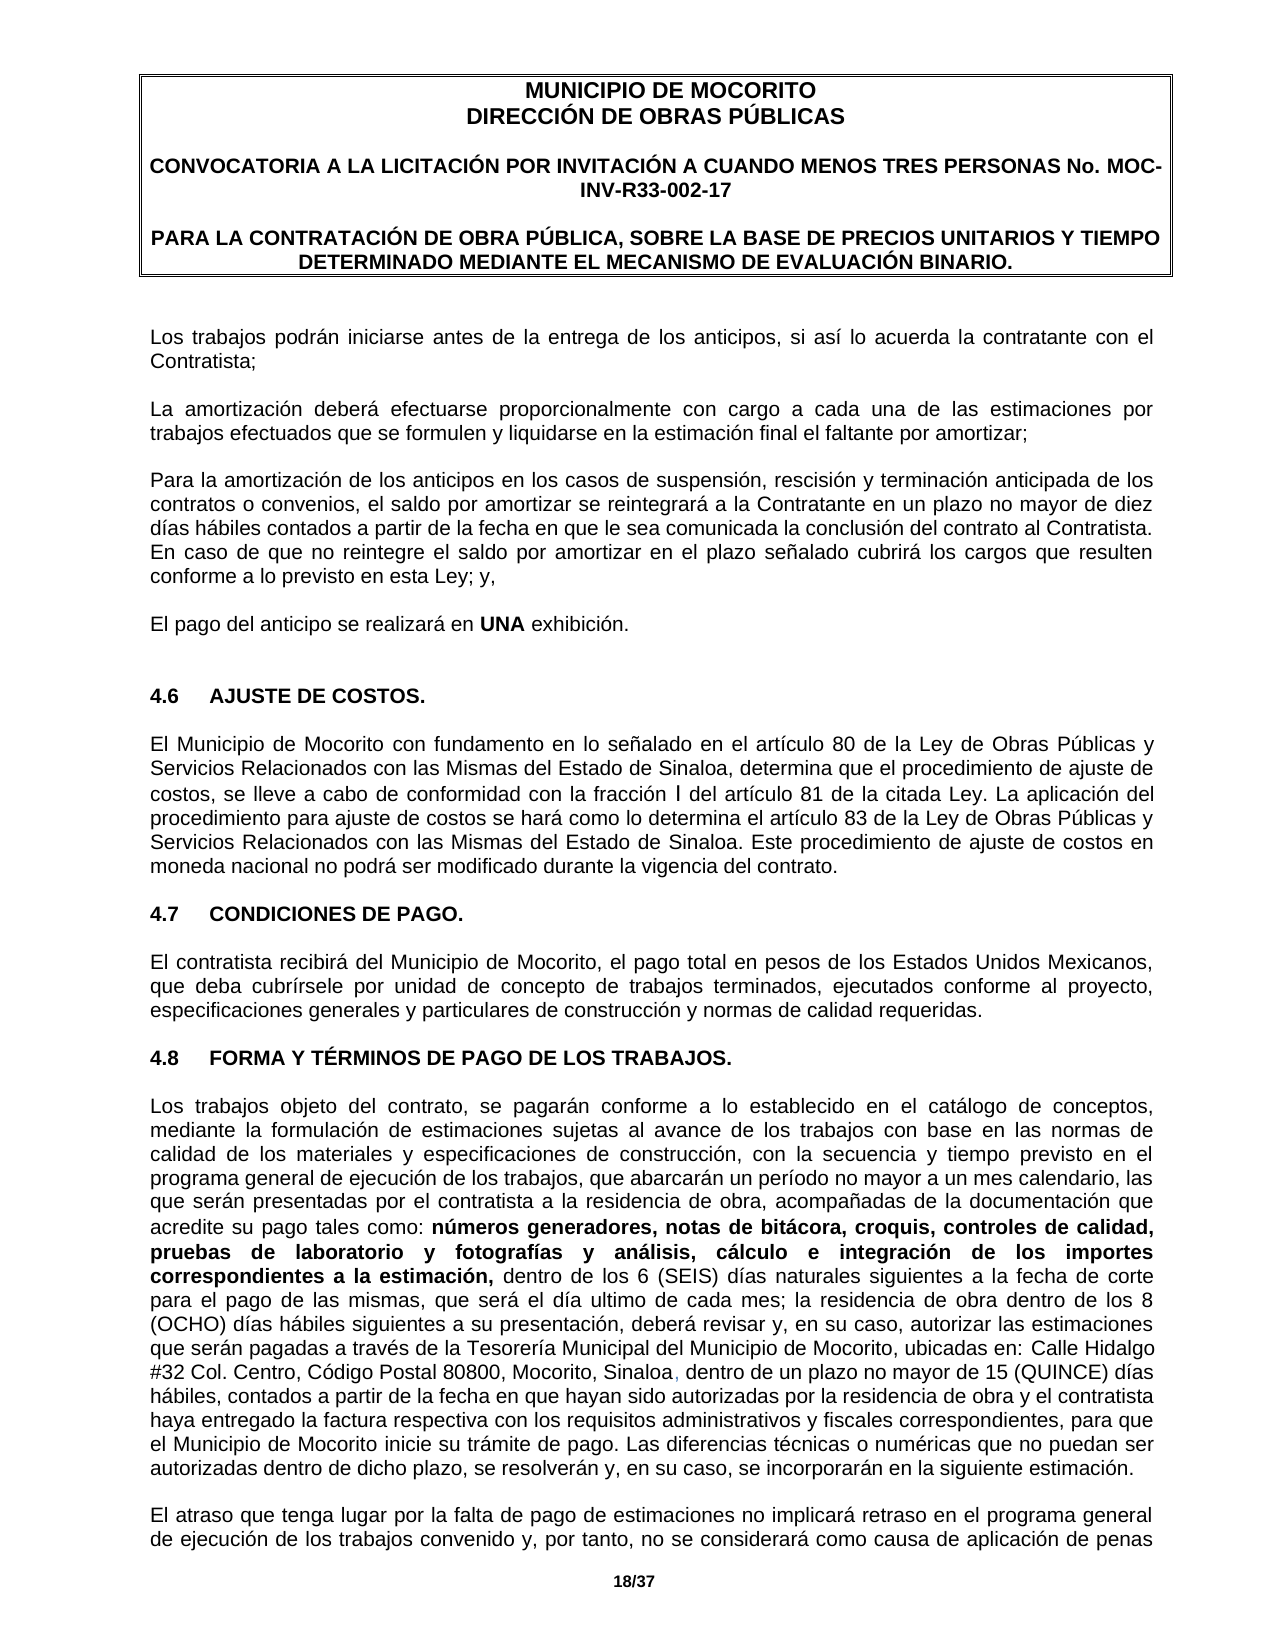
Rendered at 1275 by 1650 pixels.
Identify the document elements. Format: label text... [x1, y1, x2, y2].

text La amortización deberá efectuarse proporcionalmente con cargo a cada una de las estimaciones por trabajos efectuados que se formulen y liquidarse en la estimación final el faltante por amortizar; [150, 396, 1155, 444]
text Para la amortización de los anticipos en los casos de suspensión, rescisión y terminación anticipada de los contratos o convenios, el saldo por amortizar se reintegrará a la Contratante en un plazo no mayor de diez días hábiles contados a partir de la fecha en que le sea comunicada la conclusión del contrato al Contratista. En caso de que no reintegre el saldo por amortizar en el plazo señalado cubrirá los cargos que resulten conforme a lo previsto en esta Ley; y, [150, 468, 1155, 588]
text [150, 1503, 1155, 1551]
text 4.8 FORMA Y TÉRMINOS DE PAGO DE LOS TRABAJOS. [150, 1046, 1155, 1069]
text 4.6 AJUSTE DE COSTOS. [150, 684, 1155, 708]
text El contratista recibirá del Municipio de Mocorito, el pago total en pesos de los Estados Unidos Mexicanos, que deba cubrírsele por unidad de concepto de trabajos terminados, ejecutados conforme al proyecto, especificaciones generales y particulares de construcción y normas de calidad requeridas. [150, 950, 1155, 1022]
text Los trabajos podrán iniciarse antes de la entrega de los anticipos, si así lo acuerda la contratante con el Contratista; [150, 324, 1155, 372]
text El Municipio de Mocorito con fundamento en lo señalado en el artículo 80 de la Ley de Obras Públicas y Servicios Relacionados con las Mismas del Estado de Sinaloa, determina que el procedimiento de ajuste de costos, se lleve a cabo de conformidad con la fracción I del artículo 81 de la citada Ley. La aplicación del procedimiento para ajuste de costos se hará como lo determina el artículo 83 de la Ley de Obras Públicas y Servicios Relacionados con las Mismas del Estado de Sinaloa. Este procedimiento de ajuste de costos en moneda nacional no podrá ser modificado durante la vigencia del contrato. [150, 732, 1155, 878]
text 4.7 CONDICIONES DE PAGO. [150, 902, 1155, 926]
text El pago del anticipo se realizará en UNA exhibición. [150, 612, 1155, 636]
text Los trabajos objeto del contrato, se pagarán conforme a lo establecido en el catálogo de conceptos, mediante la formulación de estimaciones sujetas al avance de los trabajos con base en las normas de calidad de los materiales y especificaciones de construcción, con la secuencia y tiempo previsto en el programa general de ejecución de los trabajos, que abarcarán un período no mayor a un mes calendario, las que serán presentadas por el contratista a la residencia de obra, acompañadas de la documentación que acredite su pago tales como: números generadores, notas de bitácora, croquis, controles de calidad, pruebas de laboratorio y fotografías y análisis, cálculo e integración de los importes correspondientes a la estimación, dentro de los 6 (SEIS) días naturales siguientes a la fecha de corte para el pago de las mismas, que será el día ultimo de cada mes; la residencia de obra dentro de los 8 (OCHO) días hábiles siguientes a su presentación, deberá revisar y, en su caso, autorizar las estimaciones que serán pagadas a través de la Tesorería Municipal del Municipio de Mocorito, ubicadas en: Calle Hidalgo #32 Col. Centro, Código Postal 80800, Mocorito, Sinaloa, dentro de un plazo no mayor de 15 (QUINCE) días hábiles, contados a partir de la fecha en que hayan sido autorizadas por la residencia de obra y el contratista haya entregado la factura respectiva con los requisitos administrativos y fiscales correspondientes, para que el Municipio de Mocorito inicie su trámite de pago. Las diferencias técnicas o numéricas que no puedan ser autorizadas dentro de dicho plazo, se resolverán y, en su caso, se incorporarán en la siguiente estimación. [150, 1093, 1155, 1479]
